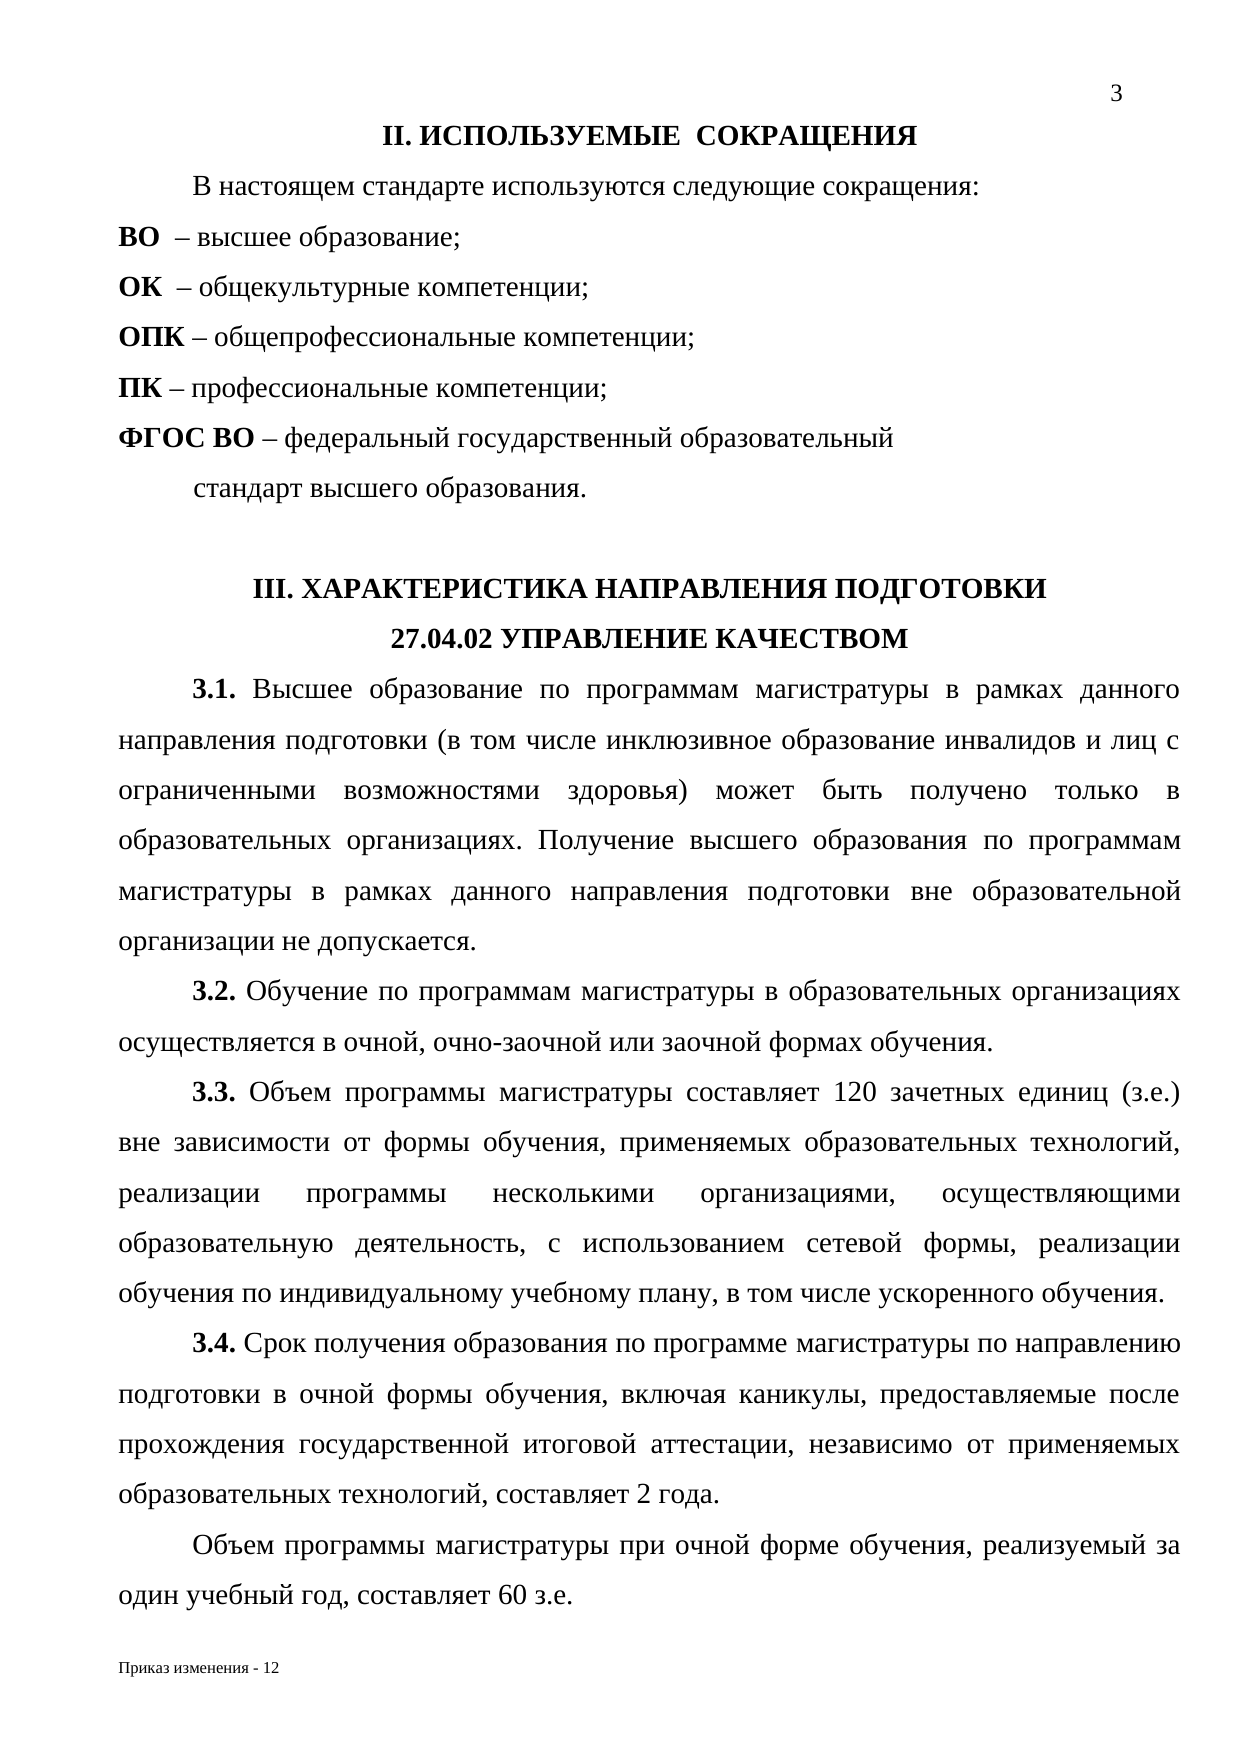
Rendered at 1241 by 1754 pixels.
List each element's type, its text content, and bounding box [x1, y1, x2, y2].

text ОК – общекультурные компетенции; [118, 269, 1181, 303]
text В настоящем стандарте используются следующие сокращения: [118, 168, 1181, 202]
text II. ИСПОЛЬЗУЕМЫЕ СОКРАЩЕНИЯ [118, 118, 1181, 152]
text 3.1. Высшее образование по программам магистратуры в рамках данного направления подготовки (в том числе инклюзивное образование инвалидов и лиц с ограниченными возможностями здоровья) может быть получено только в образовательных организациях. Получение высшего образования по программам магистратуры в рамках данного направления подготовки вне образовательной организации не допускается. [118, 672, 1181, 957]
text 3.4. Срок получения образования по программе магистратуры по направлению подготовки в очной формы обучения, включая каникулы, предоставляемые после прохождения государственной итоговой аттестации, независимо от применяемых образовательных технологий, составляет 2 года. [118, 1326, 1181, 1510]
text ФГОС ВО – федеральный государственный образовательный [118, 420, 1181, 453]
text ОПК – общепрофессиональные компетенции; [118, 319, 1181, 353]
text ВО – высшее образование; [118, 219, 1181, 252]
text III. ХАРАКТЕРИСТИКА НАПРАВЛЕНИЯ ПОДГОТОВКИ [118, 571, 1181, 604]
text ПК – профессиональные компетенции; [118, 370, 1181, 403]
text 27.04.02 УПРАВЛЕНИЕ КАЧЕСТВОМ [118, 621, 1181, 655]
text 3.3. Объем программы магистратуры составляет 120 зачетных единиц (з.е.) вне зависимости от формы обучения, применяемых образовательных технологий, реализации программы несколькими организациями, осуществляющими образовательную деятельность, с использованием сетевой формы, реализации обучения по индивидуальному учебному плану, в том числе ускоренного обучения. [118, 1074, 1181, 1309]
text стандарт высшего образования. [118, 470, 1181, 504]
text 3.2. Обучение по программам магистратуры в образовательных организациях осуществляется в очной, очно-заочной или заочной формах обучения. [118, 973, 1181, 1057]
text Объем программы магистратуры при очной форме обучения, реализуемый за один учебный год, составляет 60 з.е. [118, 1527, 1181, 1611]
